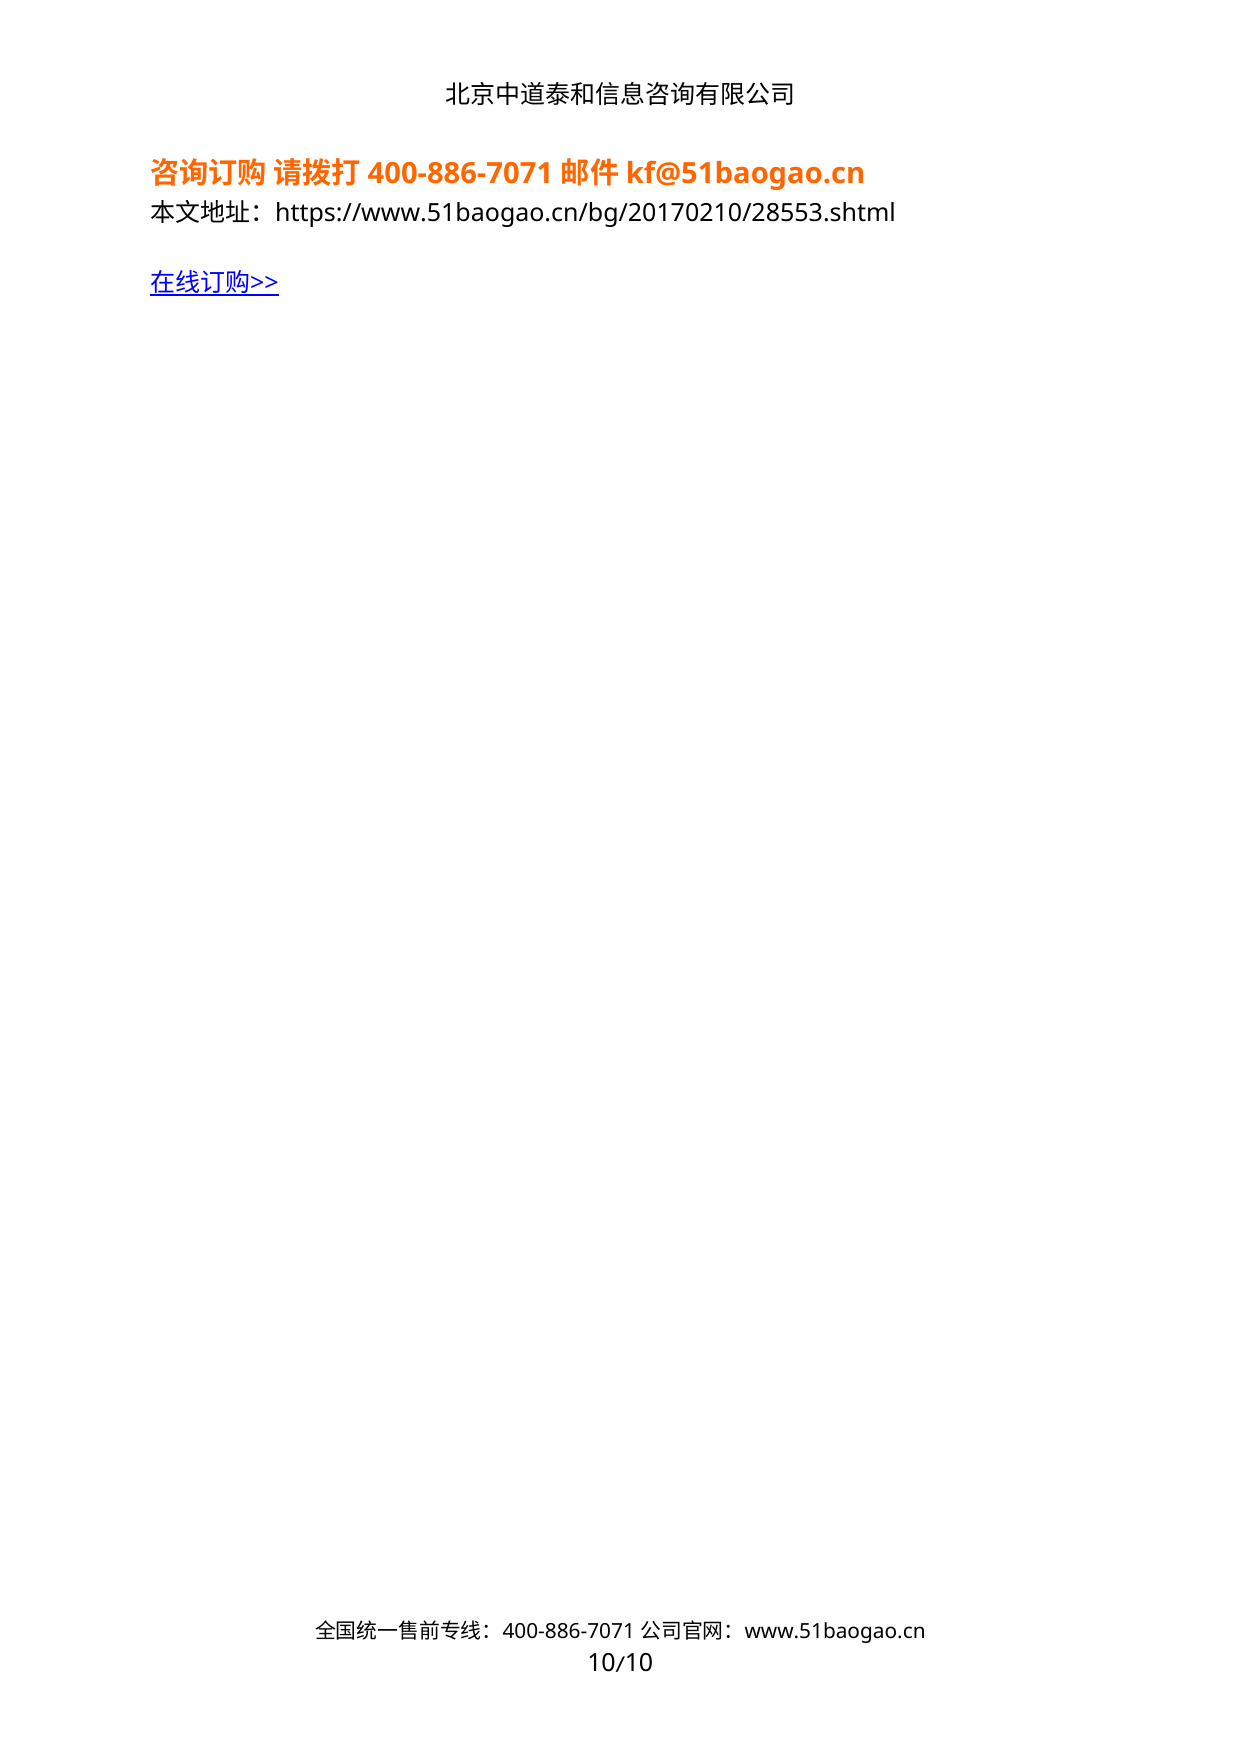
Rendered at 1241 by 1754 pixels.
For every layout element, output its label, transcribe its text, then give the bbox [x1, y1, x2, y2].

text 在线订购>> [150, 229, 1090, 299]
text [150, 150, 1090, 229]
